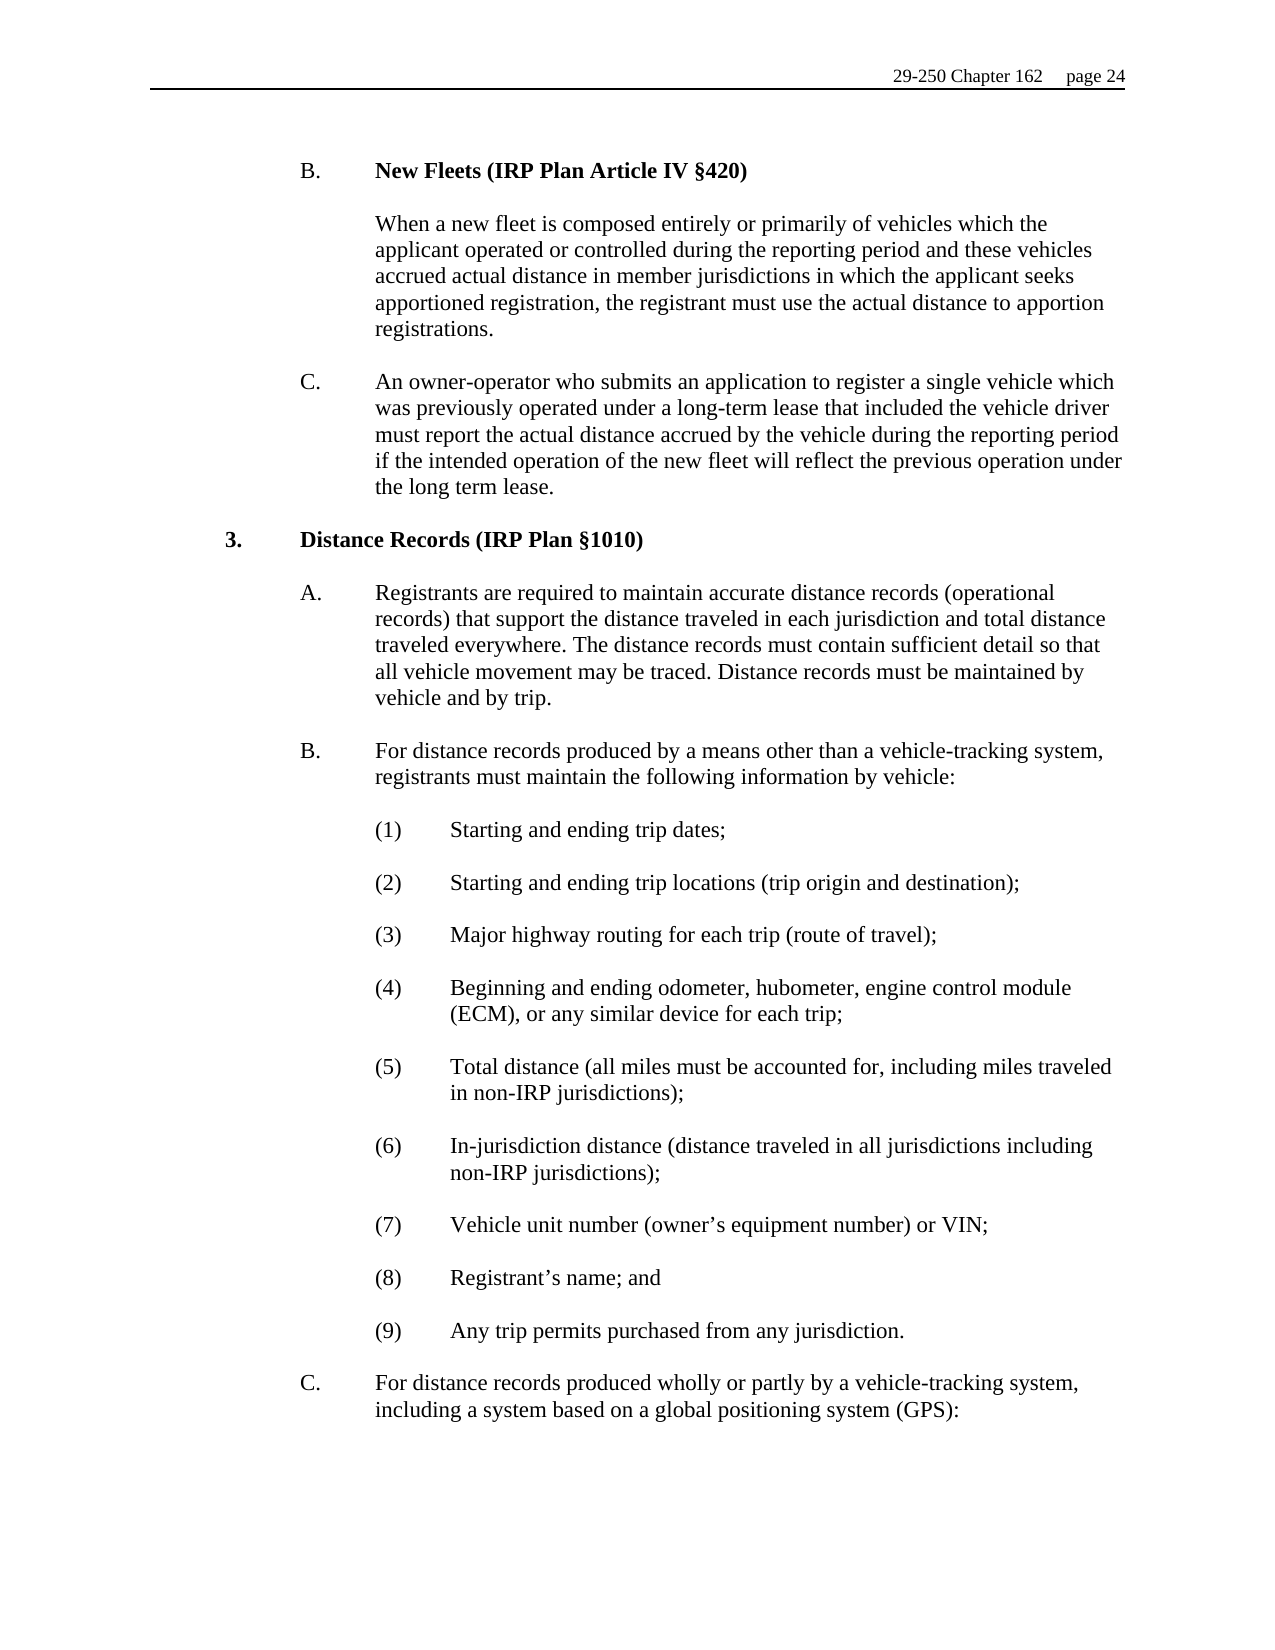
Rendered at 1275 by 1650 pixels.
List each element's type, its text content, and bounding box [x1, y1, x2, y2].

list For distance records produced by a means other than a vehicle-tracking system, registrants must maintain the following information by vehicle: [300, 737, 1125, 789]
list For distance records produced wholly or partly by a vehicle-tracking system, including a system based on a global positioning system (GPS): [300, 1369, 1125, 1422]
text When a new fleet is composed entirely or primarily of vehicles which the applicant operated or controlled during the reporting period and these vehicles accrued actual distance in member jurisdictions in which the applicant seeks apportioned registration, the registrant must use the actual distance to apportion registrations. [375, 210, 1125, 342]
list Total distance (all miles must be accounted for, including miles traveled in non-IRP jurisdictions); [375, 1053, 1125, 1106]
list Major highway routing for each trip (route of travel); [375, 921, 1125, 948]
list Beginning and ending odometer, hubometer, engine control module (ECM), or any similar device for each trip; [375, 974, 1125, 1027]
list Starting and ending trip dates; [375, 816, 1125, 842]
list Registrants are required to maintain accurate distance records (operational records) that support the distance traveled in each jurisdiction and total distance traveled everywhere. The distance records must contain sufficient detail so that all vehicle movement may be traced. Distance records must be maintained by vehicle and by trip. [300, 579, 1125, 711]
list Any trip permits purchased from any jurisdiction. [375, 1317, 1125, 1343]
list Distance Records (IRP Plan §1010) [225, 526, 1125, 552]
list An owner-operator who submits an application to register a single vehicle which was previously operated under a long-term lease that included the vehicle driver must report the actual distance accrued by the vehicle during the reporting period if the intended operation of the new fleet will reflect the previous operation under the long term lease. [300, 368, 1125, 500]
list In-jurisdiction distance (distance traveled in all jurisdictions including non-IRP jurisdictions); [375, 1132, 1125, 1185]
list New Fleets (IRP Plan Article IV §420) [300, 157, 1125, 183]
list Registrant’s name; and [375, 1264, 1125, 1290]
list Starting and ending trip locations (trip origin and destination); [375, 869, 1125, 895]
list Vehicle unit number (owner’s equipment number) or VIN; [375, 1211, 1125, 1238]
